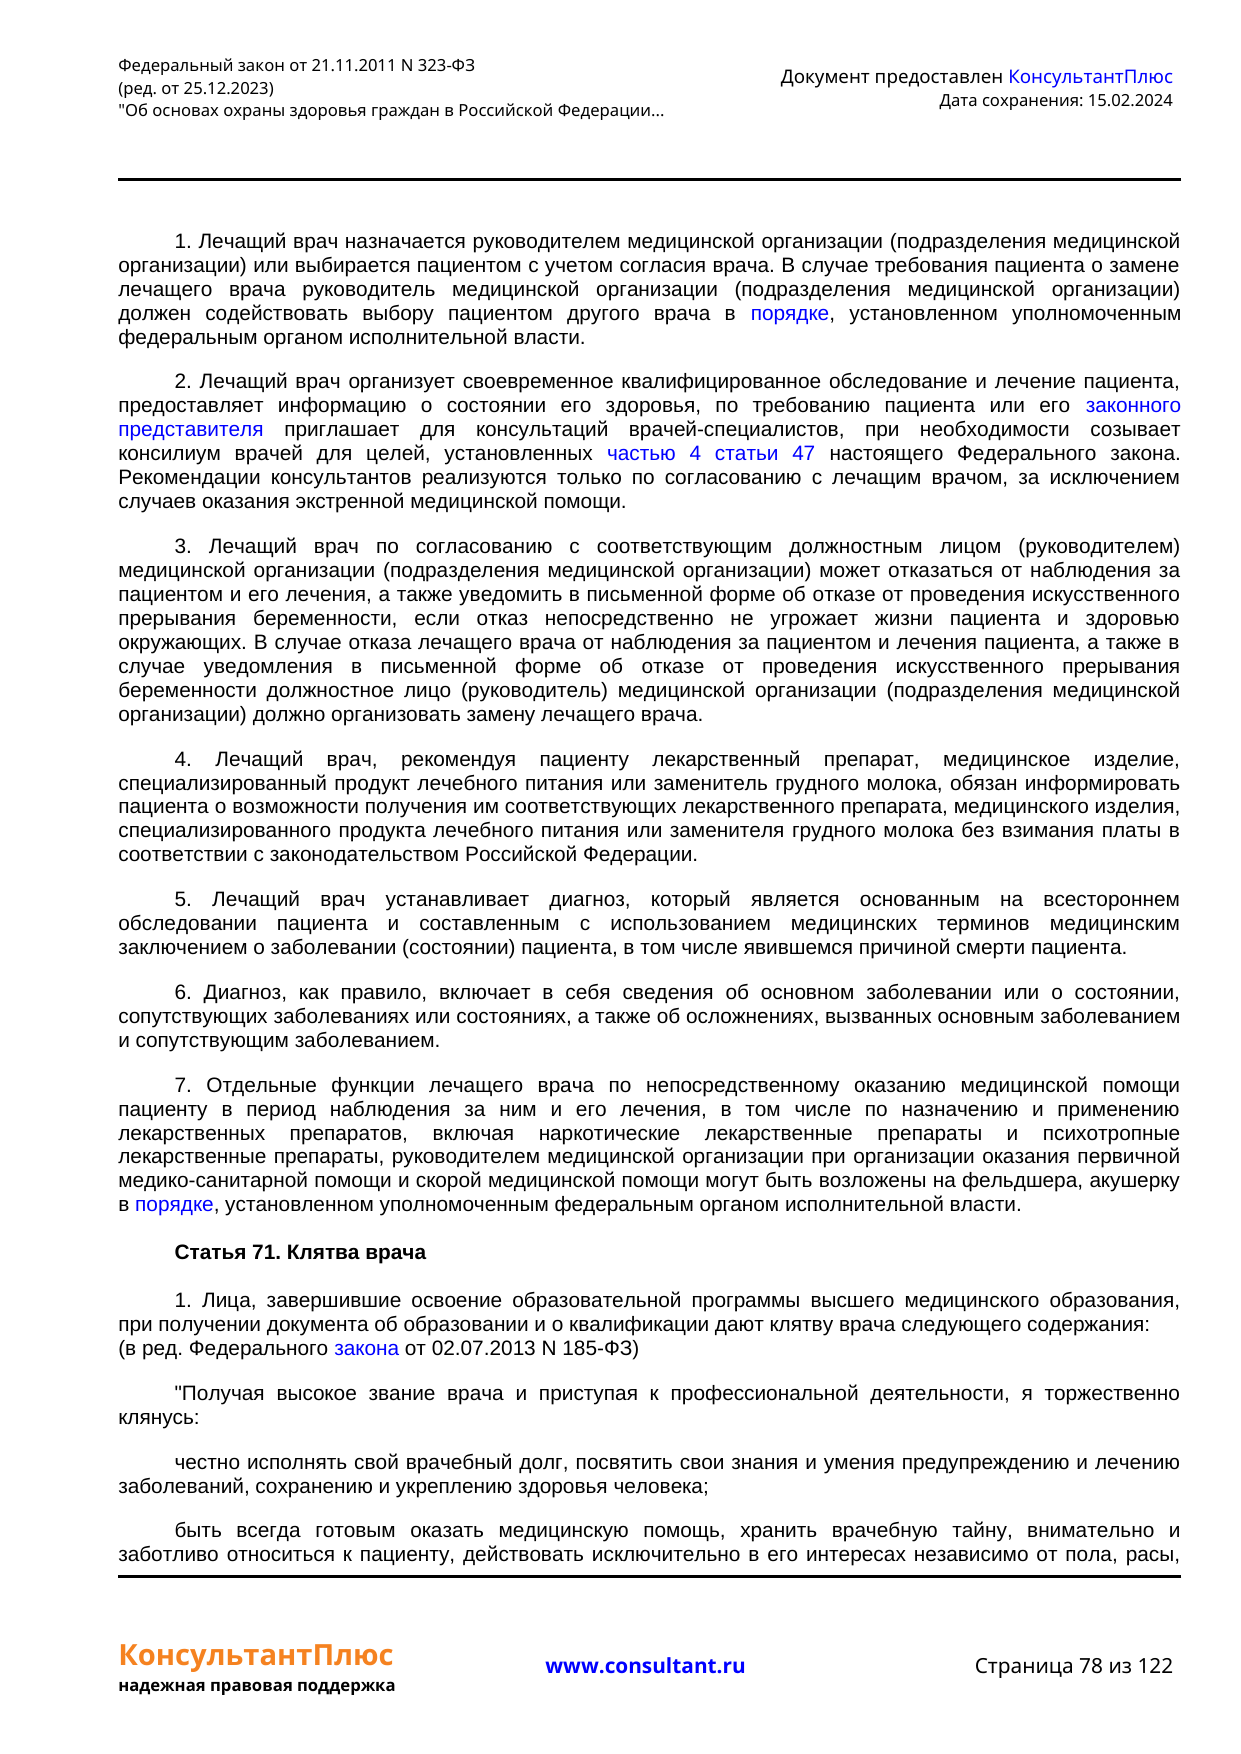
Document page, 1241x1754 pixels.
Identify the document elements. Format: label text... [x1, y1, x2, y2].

text "Получая высокое звание врача и приступая к профессиональной деятельности, я торжественно клянусь: [118, 1381, 1181, 1429]
text 5. Лечащий врач устанавливает диагноз, который является основанным на всестороннем обследовании пациента и составленным с использованием медицинских терминов медицинским заключением о заболевании (состоянии) пациента, в том числе явившемся причиной смерти пациента. [118, 887, 1181, 959]
text 1. Лечащий врач назначается руководителем медицинской организации (подразделения медицинской организации) или выбирается пациентом с учетом согласия врача. В случае требования пациента о замене лечащего врача руководитель медицинской организации (подразделения медицинской организации) должен содействовать выбору пациентом другого врача в порядке, установленном уполномоченным федеральным органом исполнительной власти. [118, 229, 1181, 348]
text 3. Лечащий врач по согласованию с соответствующим должностным лицом (руководителем) медицинской организации (подразделения медицинской организации) может отказаться от наблюдения за пациентом и его лечения, а также уведомить в письменной форме об отказе от проведения искусственного прерывания беременности, если отказ непосредственно не угрожает жизни пациента и здоровью окружающих. В случае отказа лечащего врача от наблюдения за пациентом и лечения пациента, а также в случае уведомления в письменной форме об отказе от проведения искусственного прерывания беременности должностное лицо (руководитель) медицинской организации (подразделения медицинской организации) должно организовать замену лечащего врача. [118, 534, 1181, 726]
text 2. Лечащий врач организует своевременное квалифицированное обследование и лечение пациента, предоставляет информацию о состоянии его здоровья, по требованию пациента или его законного представителя приглашает для консультаций врачей-специалистов, при необходимости созывает консилиум врачей для целей, установленных частью 4 статьи 47 настоящего Федерального закона. Рекомендации консультантов реализуются только по согласованию с лечащим врачом, за исключением случаев оказания экстренной медицинской помощи. [118, 369, 1181, 513]
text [118, 1518, 1181, 1566]
text 6. Диагноз, как правило, включает в себя сведения об основном заболевании или о состоянии, сопутствующих заболеваниях или состояниях, а также об осложнениях, вызванных основным заболеванием и сопутствующим заболеванием. [118, 980, 1181, 1052]
text 1. Лица, завершившие освоение образовательной программы высшего медицинского образования, при получении документа об образовании и о квалификации дают клятву врача следующего содержания: [118, 1288, 1181, 1336]
text 4. Лечащий врач, рекомендуя пациенту лекарственный препарат, медицинское изделие, специализированный продукт лечебного питания или заменитель грудного молока, обязан информировать пациента о возможности получения им соответствующих лекарственного препарата, медицинского изделия, специализированного продукта лечебного питания или заменителя грудного молока без взимания платы в соответствии с законодательством Российской Федерации. [118, 746, 1181, 866]
text (в ред. Федерального закона от 02.07.2013 N 185-ФЗ) [118, 1336, 1181, 1360]
text 7. Отдельные функции лечащего врача по непосредственному оказанию медицинской помощи пациенту в период наблюдения за ним и его лечения, в том числе по назначению и применению лекарственных препаратов, включая наркотические лекарственные препараты и психотропные лекарственные препараты, руководителем медицинской организации при организации оказания первичной медико-санитарной помощи и скорой медицинской помощи могут быть возложены на фельдшера, акушерку в порядке, установленном уполномоченным федеральным органом исполнительной власти. [118, 1072, 1181, 1216]
text честно исполнять свой врачебный долг, посвятить свои знания и умения предупреждению и лечению заболеваний, сохранению и укреплению здоровья человека; [118, 1449, 1181, 1497]
title Статья 71. Клятва врача [118, 1240, 1181, 1264]
